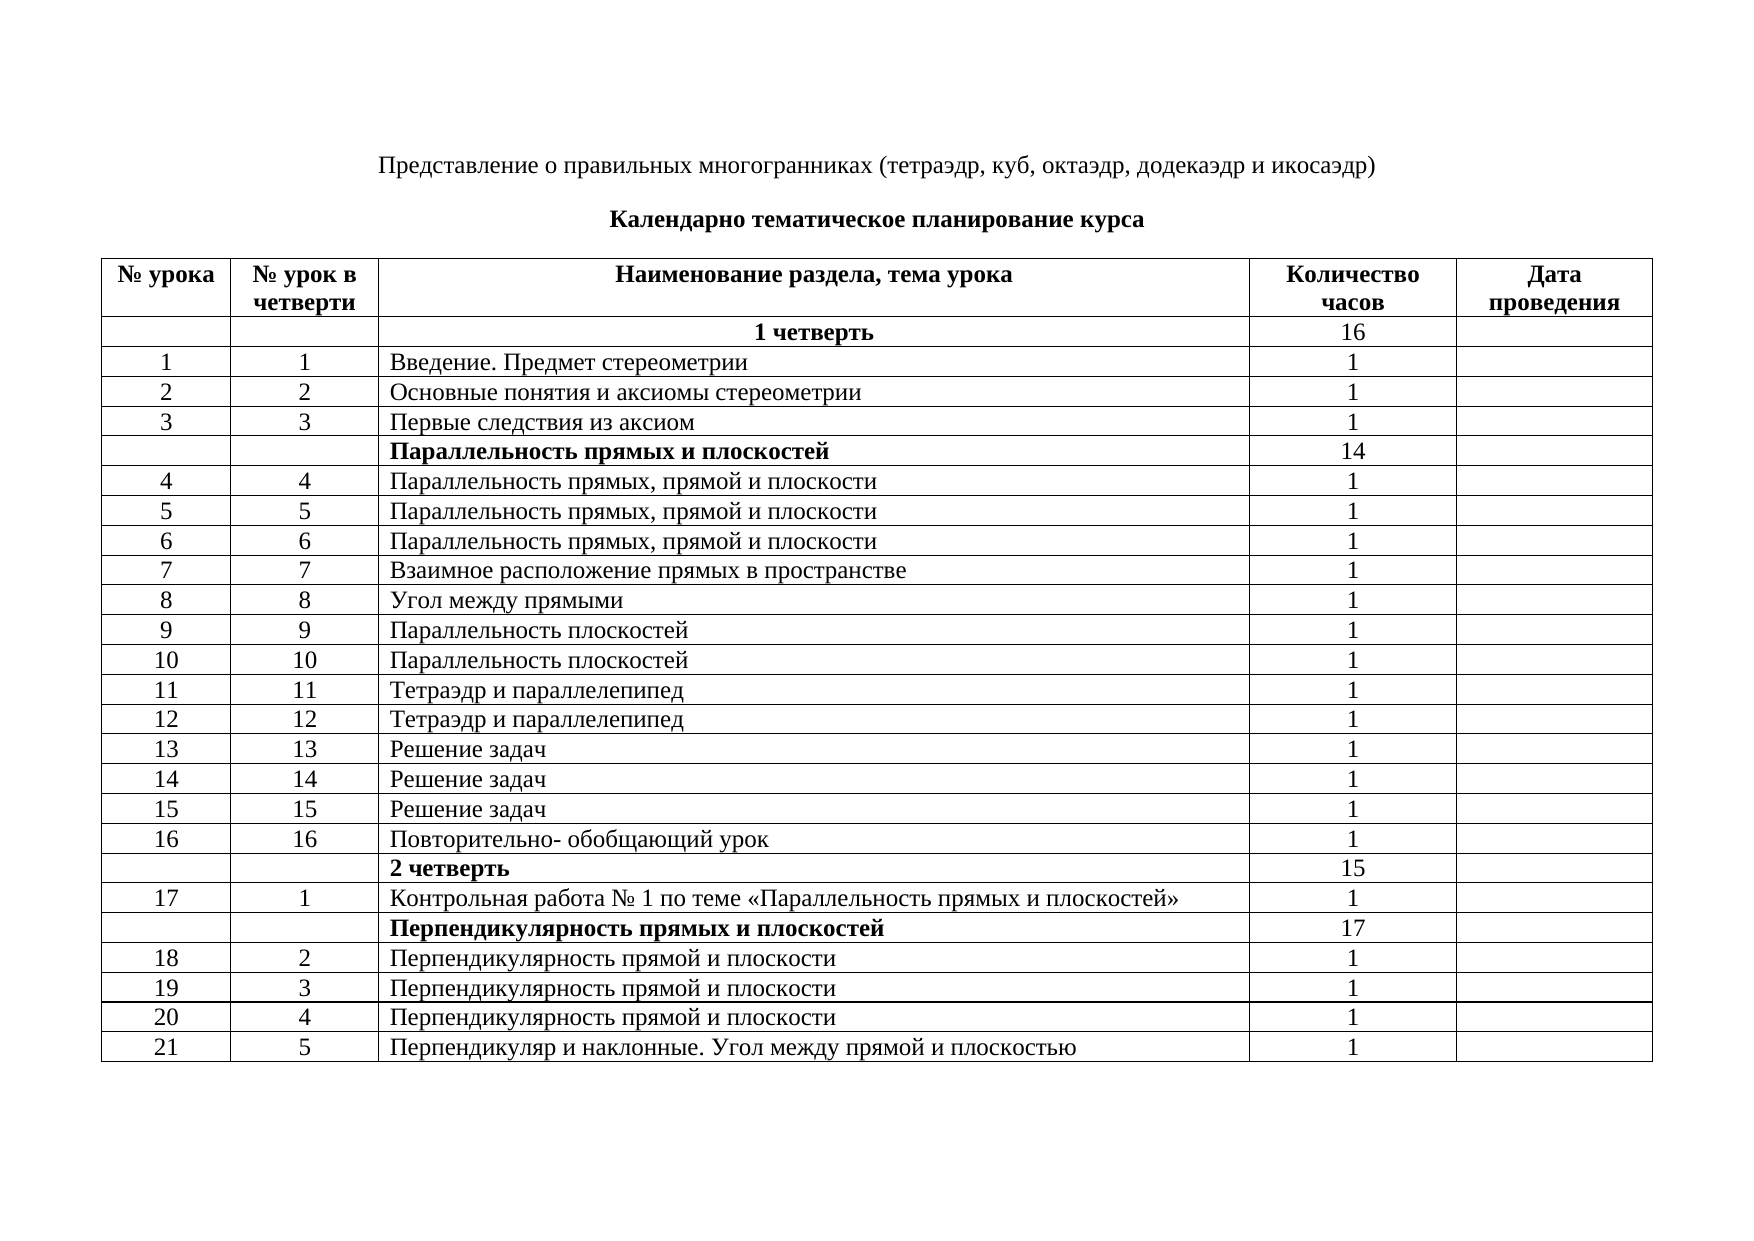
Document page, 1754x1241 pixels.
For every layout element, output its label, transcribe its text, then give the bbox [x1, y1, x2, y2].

table_cell [1457, 466, 1652, 495]
table_cell 1 [102, 347, 230, 376]
table_cell 5 [231, 1032, 378, 1061]
table_cell Контрольная работа № 1 по теме «Параллельность прямых и плоскостей» [379, 883, 1249, 912]
table_cell 14 [231, 764, 378, 793]
table_cell 10 [231, 645, 378, 674]
table_cell [1457, 824, 1652, 852]
table_cell 18 [102, 943, 230, 972]
table_cell [1457, 764, 1652, 793]
table_cell 20 [102, 1003, 230, 1031]
table_cell [102, 317, 230, 346]
table_cell Параллельность прямых и плоскостей [379, 436, 1249, 465]
table_cell 1 [1250, 615, 1456, 644]
table_cell Перпендикулярность прямой и плоскости [379, 943, 1249, 972]
table_cell 1 [1250, 526, 1456, 554]
table_cell [1457, 407, 1652, 435]
table_cell Повторительно- обобщающий урок [379, 824, 1249, 852]
table_cell Угол между прямыми [379, 585, 1249, 614]
table_cell 15 [1250, 854, 1456, 882]
table_cell 1 [1250, 1032, 1456, 1061]
table_cell 6 [231, 526, 378, 554]
table_cell 9 [231, 615, 378, 644]
table_cell 1 [1250, 705, 1456, 733]
table_cell [231, 436, 378, 465]
table_cell 17 [1250, 913, 1456, 942]
table_cell [1457, 556, 1652, 584]
table_cell 5 [102, 496, 230, 525]
table_cell 3 [231, 407, 378, 435]
table_cell 1 [1250, 675, 1456, 703]
table_cell [1457, 496, 1652, 525]
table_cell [379, 1032, 1249, 1061]
table_cell [1457, 1032, 1652, 1061]
table_header № урок в четверти [231, 259, 378, 316]
table_cell Решение задач [379, 734, 1249, 763]
table_cell 13 [102, 734, 230, 763]
table_cell 2 [102, 377, 230, 406]
table_cell Решение задач [379, 764, 1249, 793]
table_cell 14 [102, 764, 230, 793]
table_cell 1 [1250, 1003, 1456, 1031]
table_cell 4 [102, 466, 230, 495]
table_cell 9 [102, 615, 230, 644]
table_cell 1 [231, 347, 378, 376]
table_cell 7 [102, 556, 230, 584]
table_cell 1 [1250, 496, 1456, 525]
table_cell 16 [231, 824, 378, 852]
table_cell [1457, 913, 1652, 942]
table_cell 1 [1250, 883, 1456, 912]
table_cell 3 [231, 973, 378, 1001]
table_cell [102, 436, 230, 465]
table_cell 2 [231, 943, 378, 972]
table_cell [102, 854, 230, 882]
table_cell [1457, 943, 1652, 972]
table_cell 14 [1250, 436, 1456, 465]
table_cell [1457, 1003, 1652, 1031]
table_cell 13 [231, 734, 378, 763]
table_cell 12 [231, 705, 378, 733]
table_cell 15 [231, 794, 378, 823]
table_cell 8 [231, 585, 378, 614]
table_cell 1 [1250, 466, 1456, 495]
table_cell [102, 913, 230, 942]
table_cell [1457, 585, 1652, 614]
table_cell 6 [102, 526, 230, 554]
table_cell Перпендикулярность прямой и плоскости [379, 973, 1249, 1001]
table_cell [1457, 645, 1652, 674]
table_cell Параллельность прямых, прямой и плоскости [379, 466, 1249, 495]
table_cell 15 [102, 794, 230, 823]
table_cell 8 [102, 585, 230, 614]
table_cell 1 [1250, 407, 1456, 435]
table_cell [1457, 854, 1652, 882]
table_cell [1457, 794, 1652, 823]
table_header Количество часов [1250, 259, 1456, 316]
table_cell [1457, 675, 1652, 703]
table_cell 1 [1250, 764, 1456, 793]
table_cell 4 [231, 466, 378, 495]
table_cell 1 [1250, 556, 1456, 584]
table_cell Параллельность прямых, прямой и плоскости [379, 496, 1249, 525]
table_cell [231, 854, 378, 882]
table_cell 1 [1250, 794, 1456, 823]
text Календарно тематическое планирование курса [112, 204, 1641, 233]
table_cell 1 [1250, 585, 1456, 614]
table_cell [1457, 347, 1652, 376]
table_cell 11 [231, 675, 378, 703]
table_cell [1457, 317, 1652, 346]
table_cell [1457, 883, 1652, 912]
table_cell [1457, 705, 1652, 733]
text Представление о правильных многогранниках (тетраэдр, куб, октаэдр, додекаэдр и икосаэдр) [112, 150, 1641, 179]
table_cell [1457, 734, 1652, 763]
table_cell [231, 317, 378, 346]
table_cell 11 [102, 675, 230, 703]
table_cell Тетраэдр и параллелепипед [379, 675, 1249, 703]
table_cell 1 [1250, 734, 1456, 763]
table_cell Перпендикулярность прямых и плоскостей [379, 913, 1249, 942]
table_cell 1 [1250, 347, 1456, 376]
table_cell 16 [102, 824, 230, 852]
table_cell Решение задач [379, 794, 1249, 823]
table_cell 1 [1250, 645, 1456, 674]
table_cell 19 [102, 973, 230, 1001]
table_cell 1 четверть [379, 317, 1249, 346]
table_cell 5 [231, 496, 378, 525]
table_header Дата проведения [1457, 259, 1652, 316]
table_cell Параллельность плоскостей [379, 645, 1249, 674]
table_cell Параллельность плоскостей [379, 615, 1249, 644]
table_cell Введение. Предмет стереометрии [379, 347, 1249, 376]
table_cell 2 [231, 377, 378, 406]
table_cell [1457, 377, 1652, 406]
table_cell Перпендикулярность прямой и плоскости [379, 1003, 1249, 1031]
table_cell [1457, 615, 1652, 644]
table_cell Взаимное расположение прямых в пространстве [379, 556, 1249, 584]
table_cell 1 [1250, 824, 1456, 852]
table_cell 10 [102, 645, 230, 674]
table_cell 2 четверть [379, 854, 1249, 882]
table_cell [1457, 973, 1652, 1001]
table_cell 12 [102, 705, 230, 733]
table_cell 7 [231, 556, 378, 584]
table_cell 4 [231, 1003, 378, 1031]
table_cell Первые следствия из аксиом [379, 407, 1249, 435]
table_cell 1 [1250, 943, 1456, 972]
table_cell [231, 913, 378, 942]
table_cell 21 [102, 1032, 230, 1061]
table_cell 1 [1250, 973, 1456, 1001]
table_cell Основные понятия и аксиомы стереометрии [379, 377, 1249, 406]
table_cell 16 [1250, 317, 1456, 346]
table_cell [1457, 436, 1652, 465]
table_cell 1 [1250, 377, 1456, 406]
table_header № урока [102, 259, 230, 316]
table_cell Параллельность прямых, прямой и плоскости [379, 526, 1249, 554]
table_cell [1457, 526, 1652, 554]
table_cell 17 [102, 883, 230, 912]
table_header Наименование раздела, тема урока [379, 259, 1249, 316]
table_cell Тетраэдр и параллелепипед [379, 705, 1249, 733]
table_cell 1 [231, 883, 378, 912]
table_cell 3 [102, 407, 230, 435]
